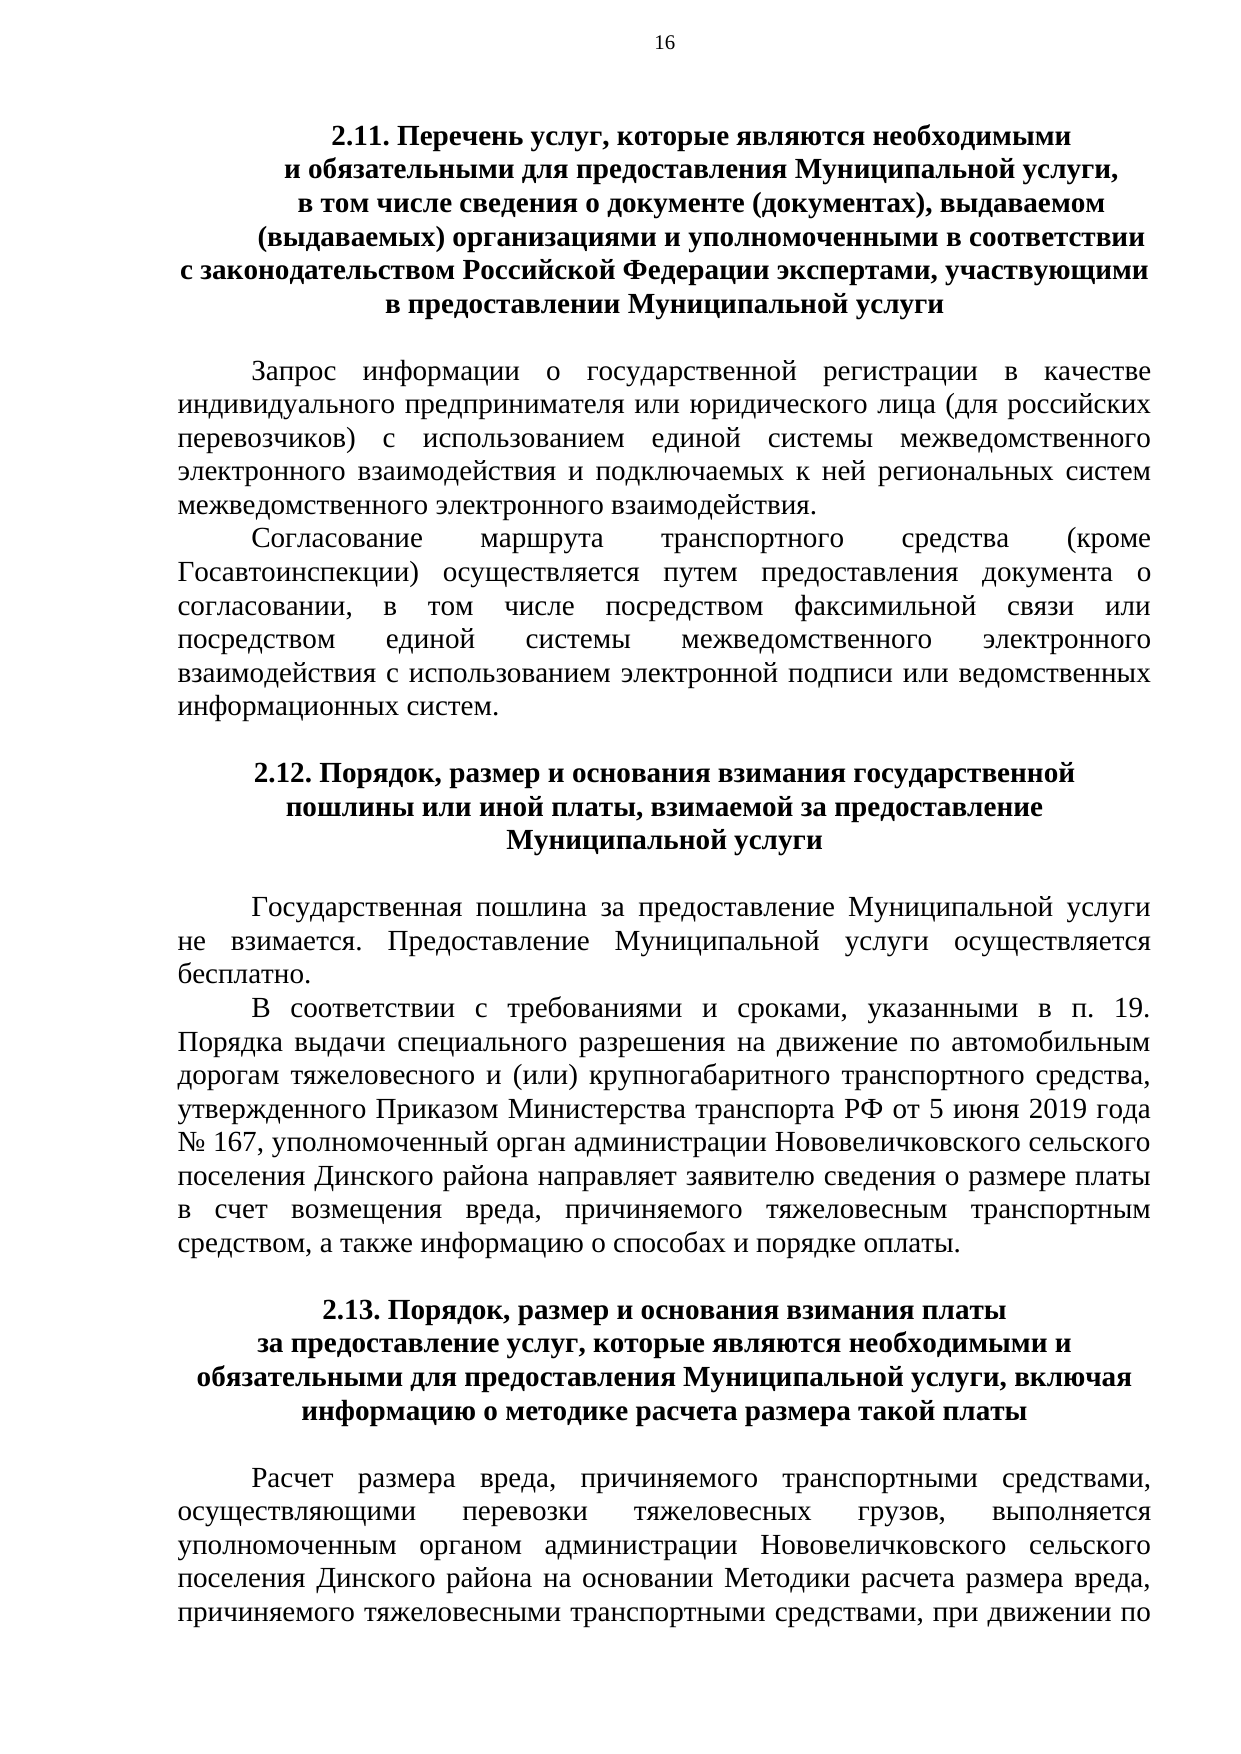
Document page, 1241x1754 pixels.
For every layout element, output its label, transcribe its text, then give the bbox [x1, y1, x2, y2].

text и обязательными для предоставления Муниципальной услуги, [177, 152, 1152, 185]
text пошлины или иной платы, взимаемой за предоставление [177, 789, 1152, 822]
text 2.11. Перечень услуг, которые являются необходимыми [177, 118, 1152, 152]
text Муниципальной услуги [177, 822, 1152, 856]
text Государственная пошлина за предоставление Муниципальной услуги не взимается. Предоставление Муниципальной услуги осуществляется бесплатно. [177, 889, 1152, 990]
text 2.12. Порядок, размер и основания взимания государственной [177, 755, 1152, 789]
text Запрос информации о государственной регистрации в качестве индивидуального предпринимателя или юридического лица (для российских перевозчиков) с использованием единой системы межведомственного электронного взаимодействия и подключаемых к ней региональных систем межведомственного электронного взаимодействия. [177, 353, 1152, 521]
text (выдаваемых) организациями и уполномоченными в соответствии с законодательством Российской Федерации экспертами, участвующими в предоставлении Муниципальной услуги [177, 219, 1152, 319]
text 2.13. Порядок, размер и основания взимания платы [177, 1292, 1152, 1326]
text В соответствии с требованиями и сроками, указанными в п. 19. Порядка выдачи специального разрешения на движение по автомобильным дорогам тяжеловесного и (или) крупногабаритного транспортного средства, утвержденного Приказом Министерства транспорта РФ от 5 июня 2019 года № 167, уполномоченный орган администрации Нововеличковского сельского поселения Динского района направляет заявителю сведения о размере платы в счет возмещения вреда, причиняемого тяжеловесным транспортным средством, а также информацию о способах и порядке оплаты. [177, 990, 1152, 1258]
text обязательными для предоставления Муниципальной услуги, включая информацию о методике расчета размера такой платы [177, 1359, 1152, 1426]
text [177, 1460, 1152, 1627]
text Согласование маршрута транспортного средства (кроме Госавтоинспекции) осуществляется путем предоставления документа о согласовании, в том числе посредством факсимильной связи или посредством единой системы межведомственного электронного взаимодействия с использованием электронной подписи или ведомственных информационных систем. [177, 521, 1152, 722]
text за предоставление услуг, которые являются необходимыми и [177, 1326, 1152, 1359]
text в том числе сведения о документе (документах), выдаваемом [177, 185, 1152, 219]
